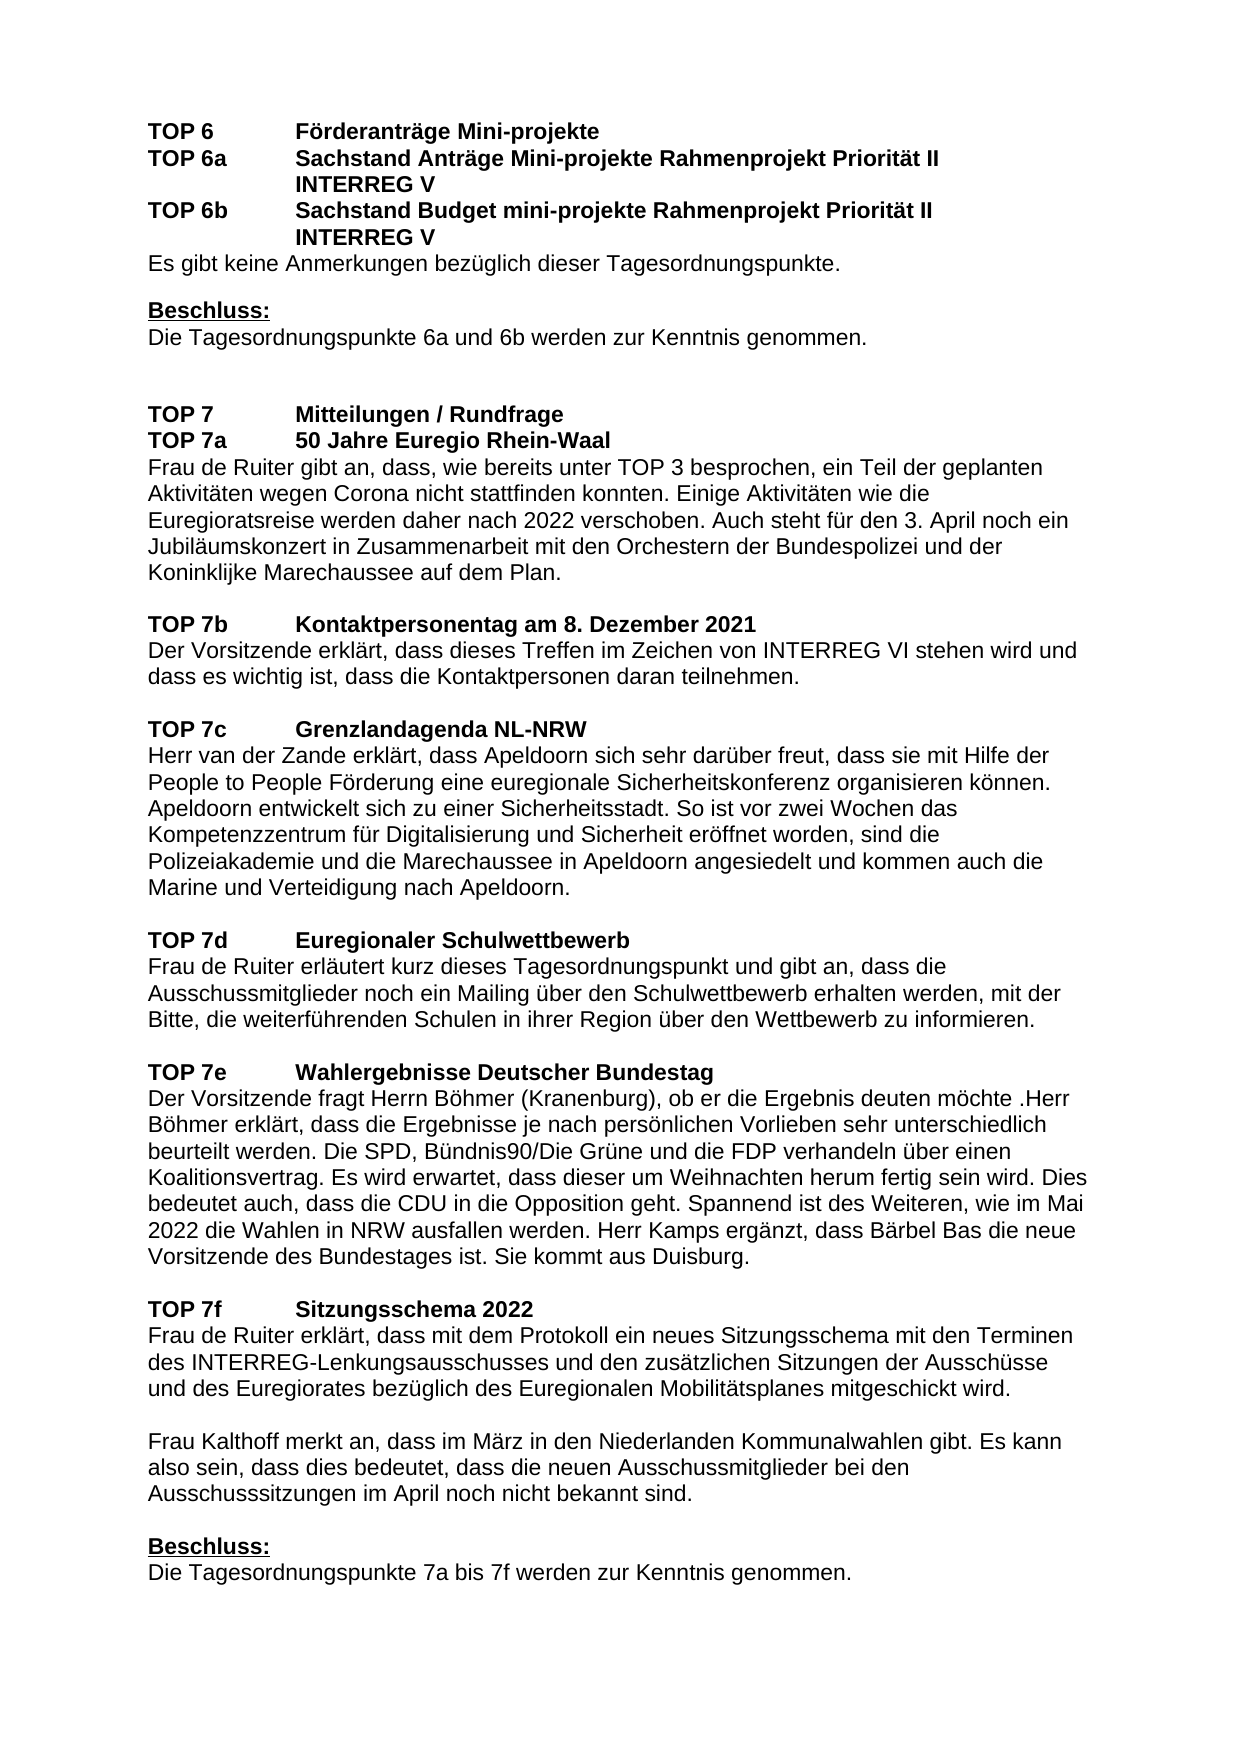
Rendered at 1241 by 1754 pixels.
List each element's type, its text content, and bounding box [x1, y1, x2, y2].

text Frau de Ruiter erläutert kurz dieses Tagesordnungspunkt und gibt an, dass die Ausschussmitglieder noch ein Mailing über den Schulwettbewerb erhalten werden, mit der Bitte, die weiterführenden Schulen in ihrer Region über den Wettbewerb zu informieren. [148, 953, 1092, 1032]
text TOP 7e Wahlergebnisse Deutscher Bundestag [148, 1059, 1092, 1085]
text Der Vorsitzende erklärt, dass dieses Treffen im Zeichen von INTERREG VI stehen wird und dass es wichtig ist, dass die Kontaktpersonen daran teilnehmen. [148, 637, 1092, 690]
text TOP 7c Grenzlandagenda NL-NRW [148, 716, 1092, 742]
text Herr van der Zande erklärt, dass Apeldoorn sich sehr darüber freut, dass sie mit Hilfe der People to People Förderung eine euregionale Sicherheitskonferenz organisieren können. Apeldoorn entwickelt sich zu einer Sicherheitsstadt. So ist vor zwei Wochen das Kompetenzzentrum für Digitalisierung und Sicherheit eröffnet worden, sind die Polizeiakademie und die Marechaussee in Apeldoorn angesiedelt und kommen auch die Marine und Verteidigung nach Apeldoorn. [148, 742, 1092, 901]
text Der Vorsitzende fragt Herrn Böhmer (Kranenburg), ob er die Ergebnis deuten möchte .Herr Böhmer erklärt, dass die Ergebnisse je nach persönlichen Vorlieben sehr unterschiedlich beurteilt werden. Die SPD, Bündnis90/Die Grüne und die FDP verhandeln über einen Koalitionsvertrag. Es wird erwartet, dass dieser um Weihnachten herum fertig sein wird. Dies bedeutet auch, dass die CDU in die Opposition geht. Spannend ist des Weiteren, wie im Mai 2022 die Wahlen in NRW ausfallen werden. Herr Kamps ergänzt, dass Bärbel Bas die neue Vorsitzende des Bundestages ist. Sie kommt aus Duisburg. [148, 1085, 1092, 1269]
text Beschluss: [148, 297, 1092, 323]
text TOP 7f Sitzungsschema 2022 [148, 1296, 1092, 1322]
text TOP 6 Förderanträge Mini-projekte TOP 6a Sachstand Anträge Mini-projekte Rahmenprojekt Priorität II INTERREG V TOP 6b Sachstand Budget mini-projekte Rahmenprojekt Priorität II INTERREG V Es gibt keine Anmerkungen bezüglich dieser Tagesordnungspunkte. [148, 118, 1092, 276]
text Die Tagesordnungspunkte 6a und 6b werden zur Kenntnis genommen. [148, 323, 1092, 350]
text TOP 7b Kontaktpersonentag am 8. Dezember 2021 [148, 611, 1092, 637]
text Frau Kalthoff merkt an, dass im März in den Niederlanden Kommunalwahlen gibt. Es kann also sein, dass dies bedeutet, dass die neuen Ausschussmitglieder bei den Ausschusssitzungen im April noch nicht bekannt sind. [148, 1428, 1092, 1507]
text Frau de Ruiter erklärt, dass mit dem Protokoll ein neues Sitzungsschema mit den Terminen des INTERREG-Lenkungsausschusses und den zusätzlichen Sitzungen der Ausschüsse und des Euregiorates bezüglich des Euregionalen Mobilitätsplanes mitgeschickt wird. [148, 1322, 1092, 1401]
text Beschluss: [148, 1533, 1092, 1559]
text Die Tagesordnungspunkte 7a bis 7f werden zur Kenntnis genommen. [148, 1559, 1092, 1586]
text TOP 7 Mitteilungen / Rundfrage TOP 7a 50 Jahre Euregio Rhein-Waal Frau de Ruiter gibt an, dass, wie bereits unter TOP 3 besprochen, ein Teil der geplanten Aktivitäten wegen Corona nicht stattfinden konnten. Einige Aktivitäten wie die Euregioratsreise werden daher nach 2022 verschoben. Auch steht für den 3. April noch ein Jubiläumskonzert in Zusammenarbeit mit den Orchestern der Bundespolizei und der Koninklijke Marechaussee auf dem Plan. [148, 401, 1092, 586]
text TOP 7d Euregionaler Schulwettbewerb [148, 927, 1092, 953]
